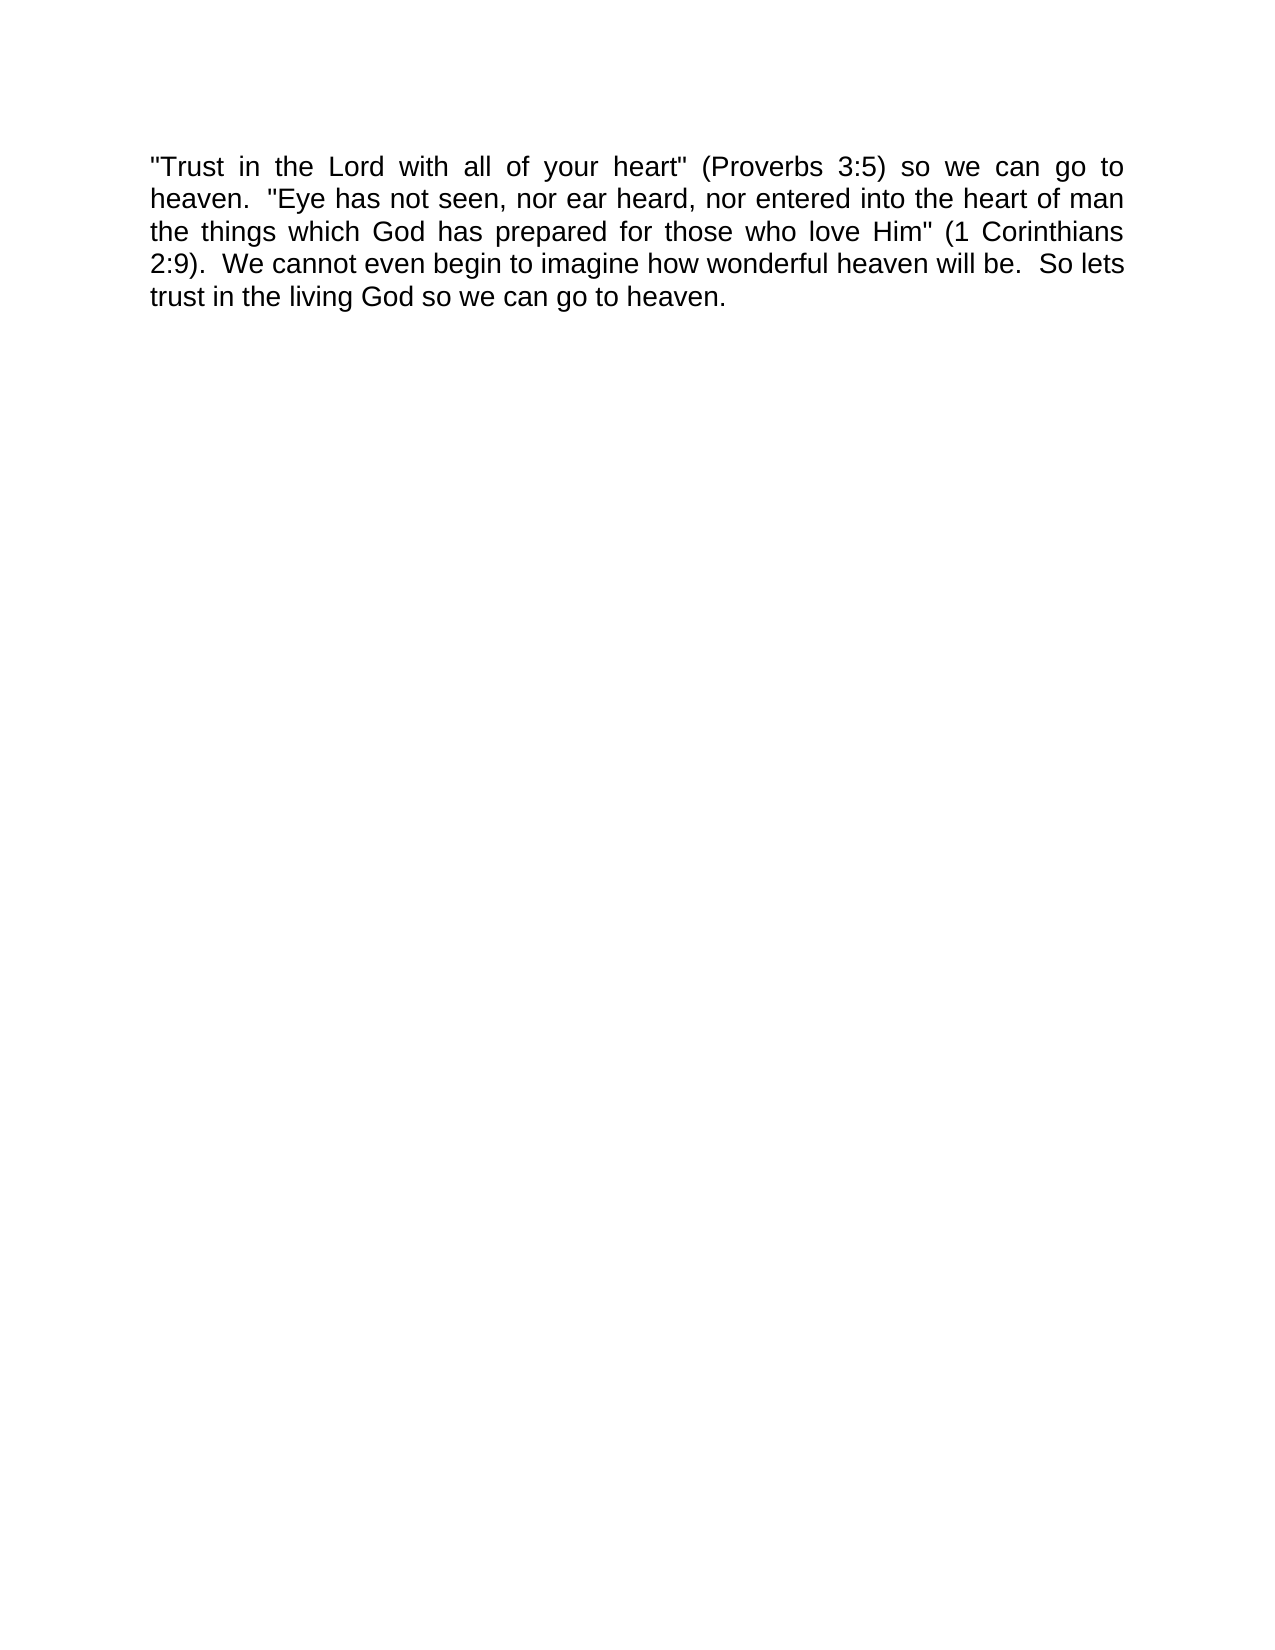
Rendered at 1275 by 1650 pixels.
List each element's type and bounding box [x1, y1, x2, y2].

text [150, 150, 1125, 312]
